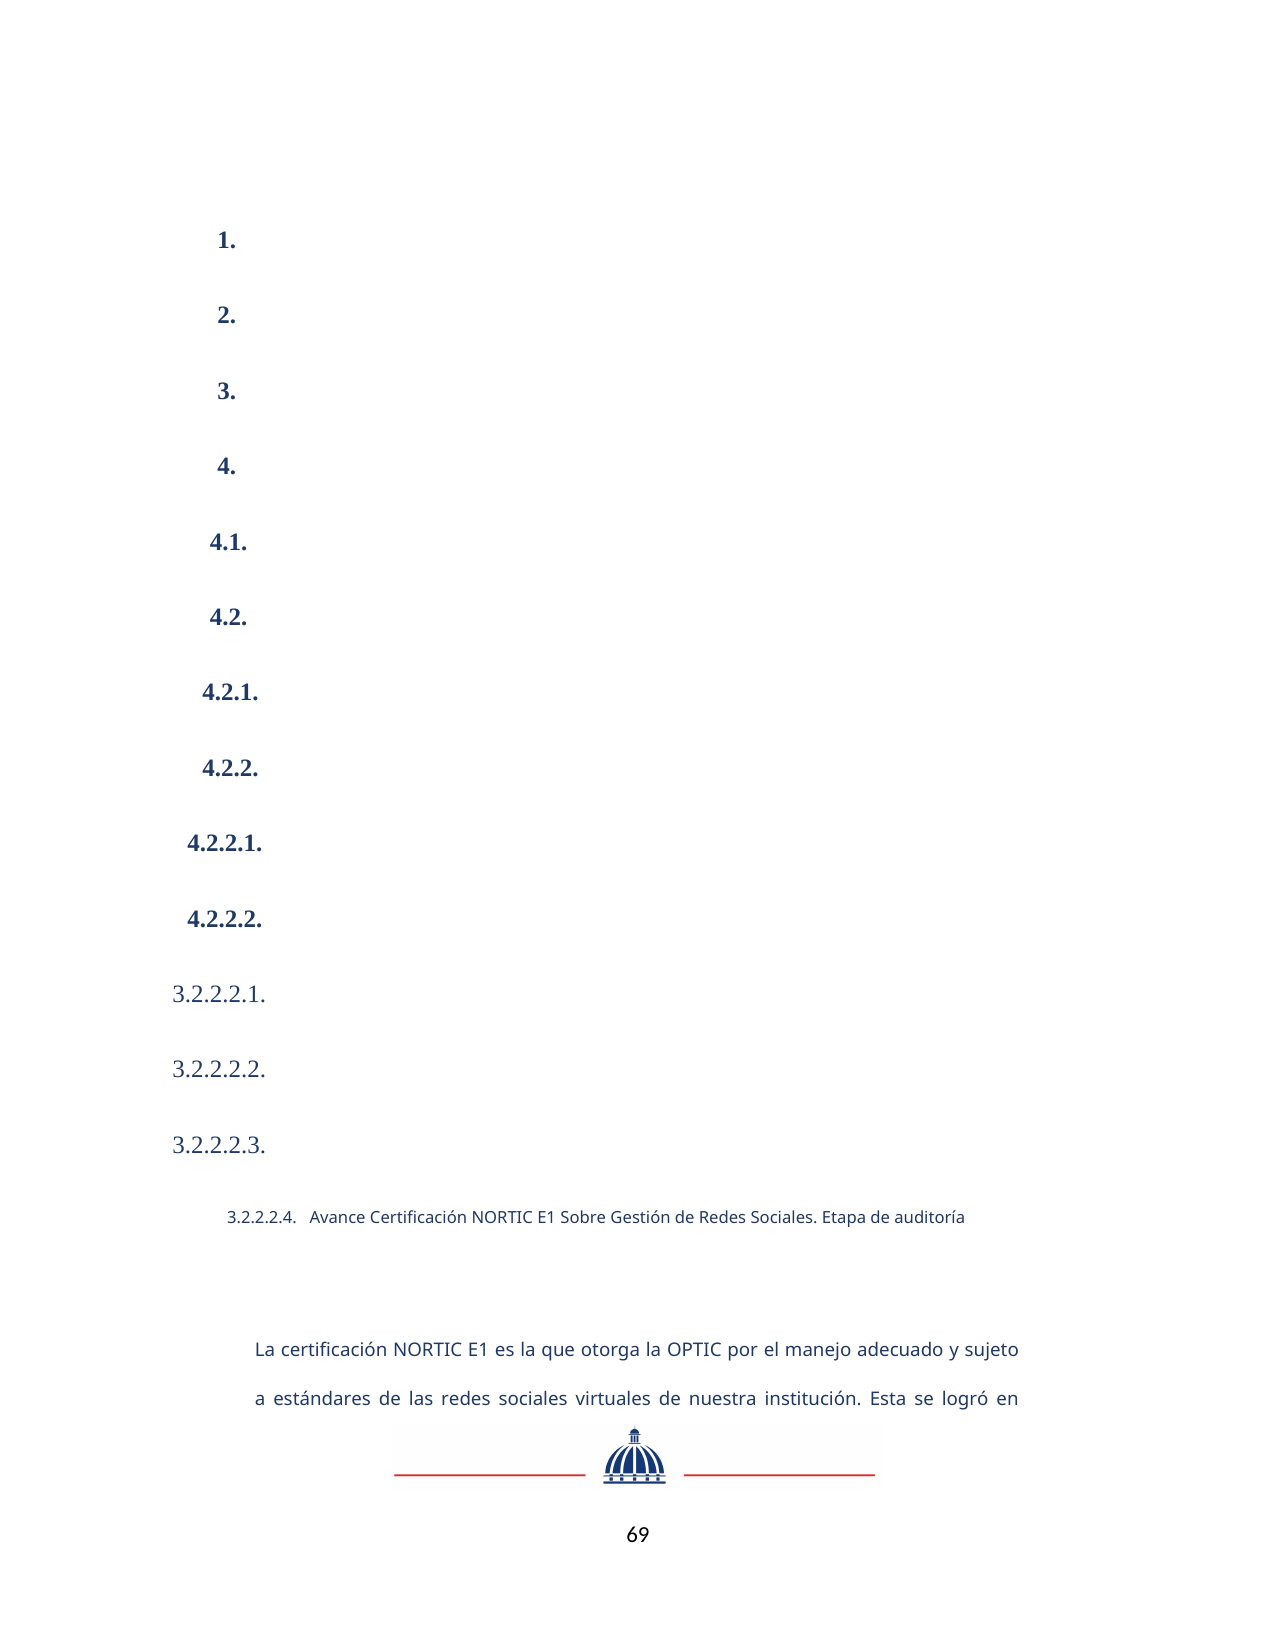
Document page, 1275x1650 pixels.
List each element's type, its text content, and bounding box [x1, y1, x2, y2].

picture [390, 1423, 883, 1489]
subtitle Avance Certificación NORTIC E1 Sobre Gestión de Redes Sociales. Etapa de auditoría [172, 1205, 1020, 1228]
